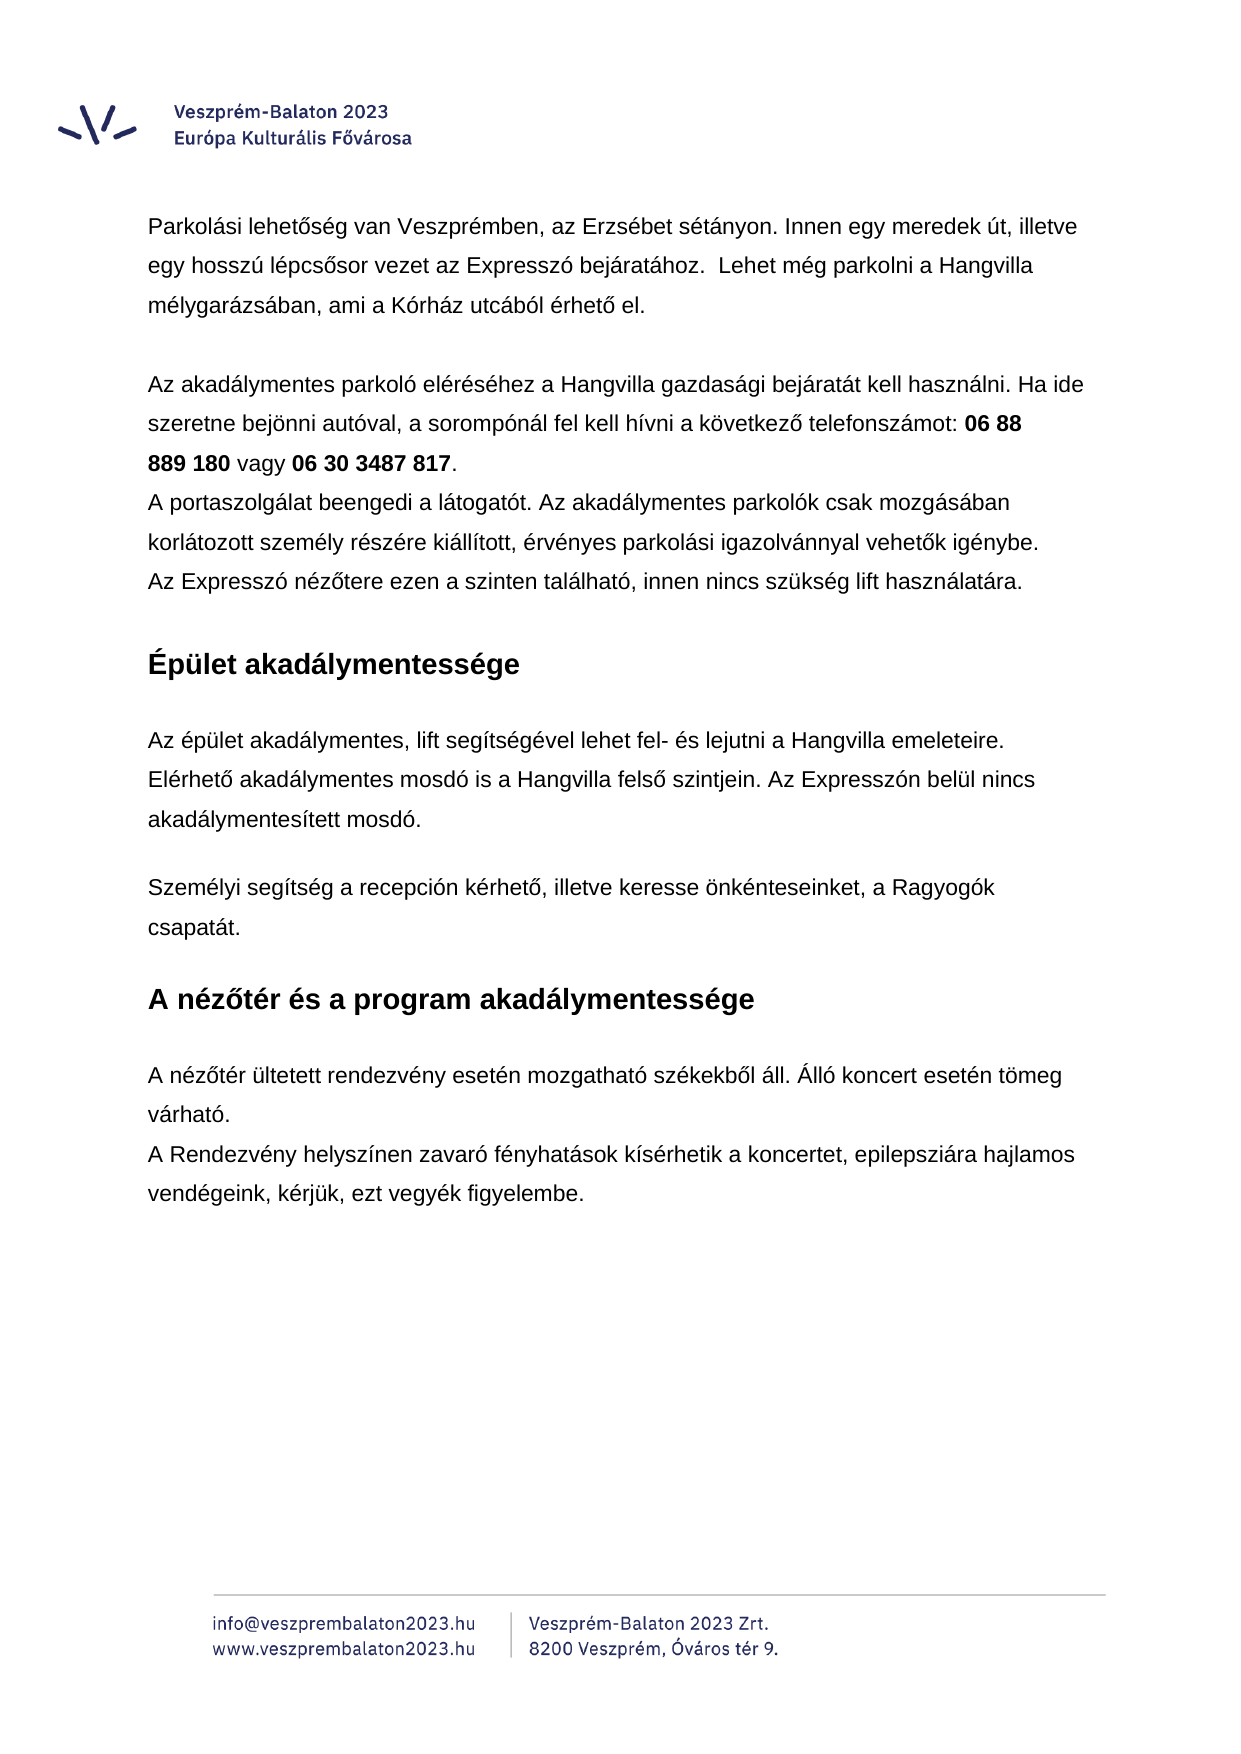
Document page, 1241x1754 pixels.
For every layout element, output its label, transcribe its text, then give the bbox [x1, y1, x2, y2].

text A Rendezvény helyszínen zavaró fényhatások kísérhetik a koncertet, epilepsziára hajlamos vendégeink, kérjük, ezt vegyék figyelembe. [148, 1141, 1092, 1207]
text A portaszolgálat beengedi a látogatót. Az akadálymentes parkolók csak mozgásában korlátozott személy részére kiállított, érvényes parkolási igazolvánnyal vehetők igénybe. [148, 489, 1092, 555]
text Parkolási lehetőség van Veszprémben, az Erzsébet sétányon. Innen egy meredek út, illetve egy hosszú lépcsősor vezet az Expresszó bejáratához. Lehet még parkolni a Hangvilla mélygarázsában, ami a Kórház utcából érhető el. [148, 213, 1092, 318]
text A nézőtér ültetett rendezvény esetén mozgatható székekből áll. Álló koncert esetén tömeg várható. [148, 1062, 1092, 1128]
picture [0, 1, 1225, 235]
picture [35, 1535, 1241, 1754]
text Az akadálymentes parkoló eléréséhez a Hangvilla gazdasági bejáratát kell használni. Ha ide szeretne bejönni autóval, a sorompónál fel kell hívni a következő telefonszámot: 06 88 889 180 vagy 06 30 3487 817. [148, 371, 1092, 476]
text Az Expresszó nézőtere ezen a szinten található, innen nincs szükség lift használatára. [148, 568, 1092, 594]
text Az épület akadálymentes, lift segítségével lehet fel- és lejutni a Hangvilla emeleteire. Elérhető akadálymentes mosdó is a Hangvilla felső szintjein. Az Expresszón belül nincs akadálymentesített mosdó. [148, 727, 1092, 832]
text Személyi segítség a recepción kérhető, illetve keresse önkénteseinket, a Ragyogók csapatát. [148, 874, 1092, 940]
text Épület akadálymentessége [148, 647, 1092, 681]
text A nézőtér és a program akadálymentessége [148, 982, 1092, 1016]
